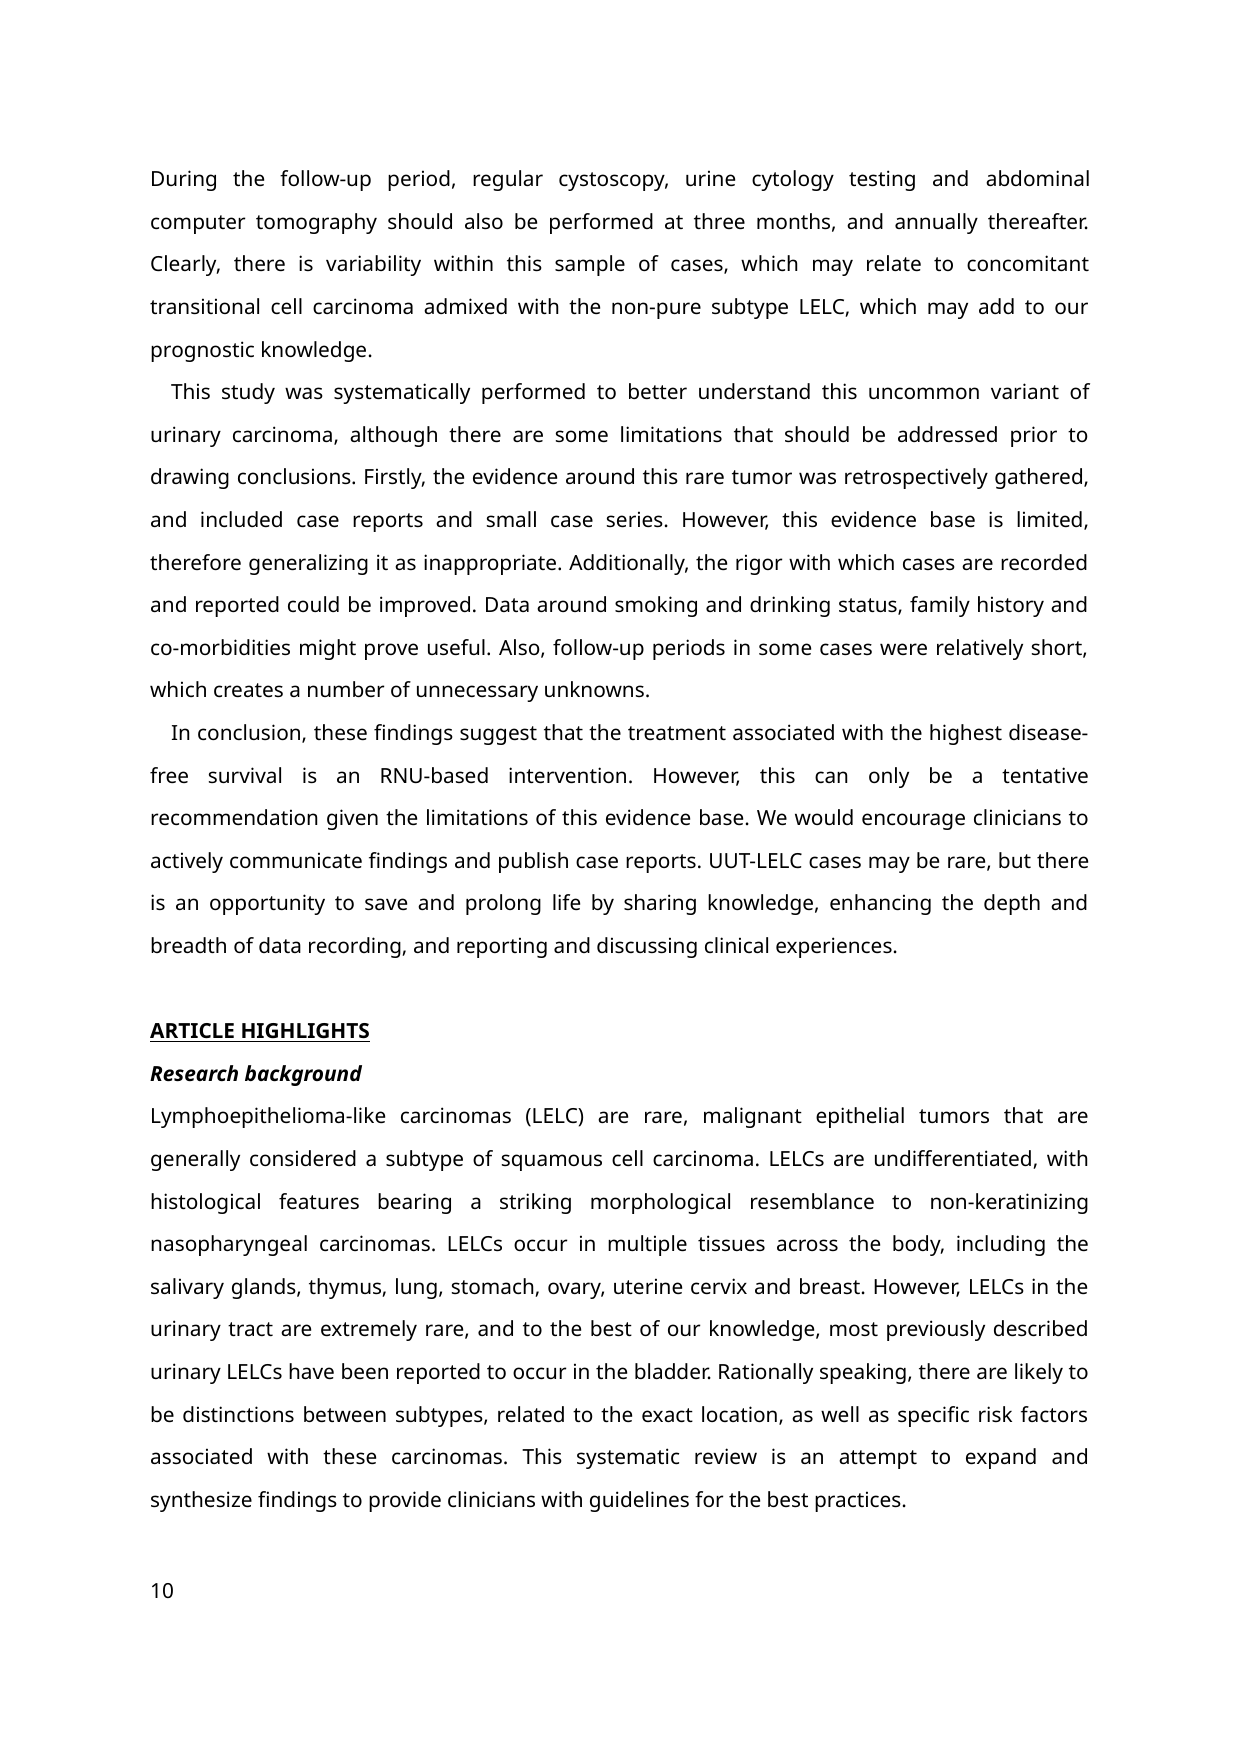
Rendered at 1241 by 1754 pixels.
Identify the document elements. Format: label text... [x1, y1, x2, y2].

text Research background [150, 1059, 1090, 1087]
text In conclusion, these findings suggest that the treatment associated with the highest disease-free survival is an RNU-based intervention. However, this can only be a tentative recommendation given the limitations of this evidence base. We would encourage clinicians to actively communicate findings and publish case reports. UUT-LELC cases may be rare, but there is an opportunity to save and prolong life by sharing knowledge, enhancing the depth and breadth of data recording, and reporting and discussing clinical experiences. [150, 718, 1090, 959]
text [150, 164, 1090, 363]
text Lymphoepithelioma-like carcinomas (LELC) are rare, malignant epithelial tumors that are generally considered a subtype of squamous cell carcinoma. LELCs are undifferentiated, with histological features bearing a striking morphological resemblance to non-keratinizing nasopharyngeal carcinomas. LELCs occur in multiple tissues across the body, including the salivary glands, thymus, lung, stomach, ovary, uterine cervix and breast. However, LELCs in the urinary tract are extremely rare, and to the best of our knowledge, most previously described urinary LELCs have been reported to occur in the bladder. Rationally speaking, there are likely to be distinctions between subtypes, related to the exact location, as well as specific risk factors associated with these carcinomas. This systematic review is an attempt to expand and synthesize findings to provide clinicians with guidelines for the best practices. [150, 1102, 1090, 1513]
text ARTICLE HIGHLIGHTS [150, 1016, 1090, 1045]
text This study was systematically performed to better understand this uncommon variant of urinary carcinoma, although there are some limitations that should be addressed prior to drawing conclusions. Firstly, the evidence around this rare tumor was retrospectively gathered, and included case reports and small case series. However, this evidence base is limited, therefore generalizing it as inappropriate. Additionally, the rigor with which cases are recorded and reported could be improved. Data around smoking and drinking status, family history and co-morbidities might prove useful. Also, follow-up periods in some cases were relatively short, which creates a number of unnecessary unknowns. [150, 377, 1090, 704]
